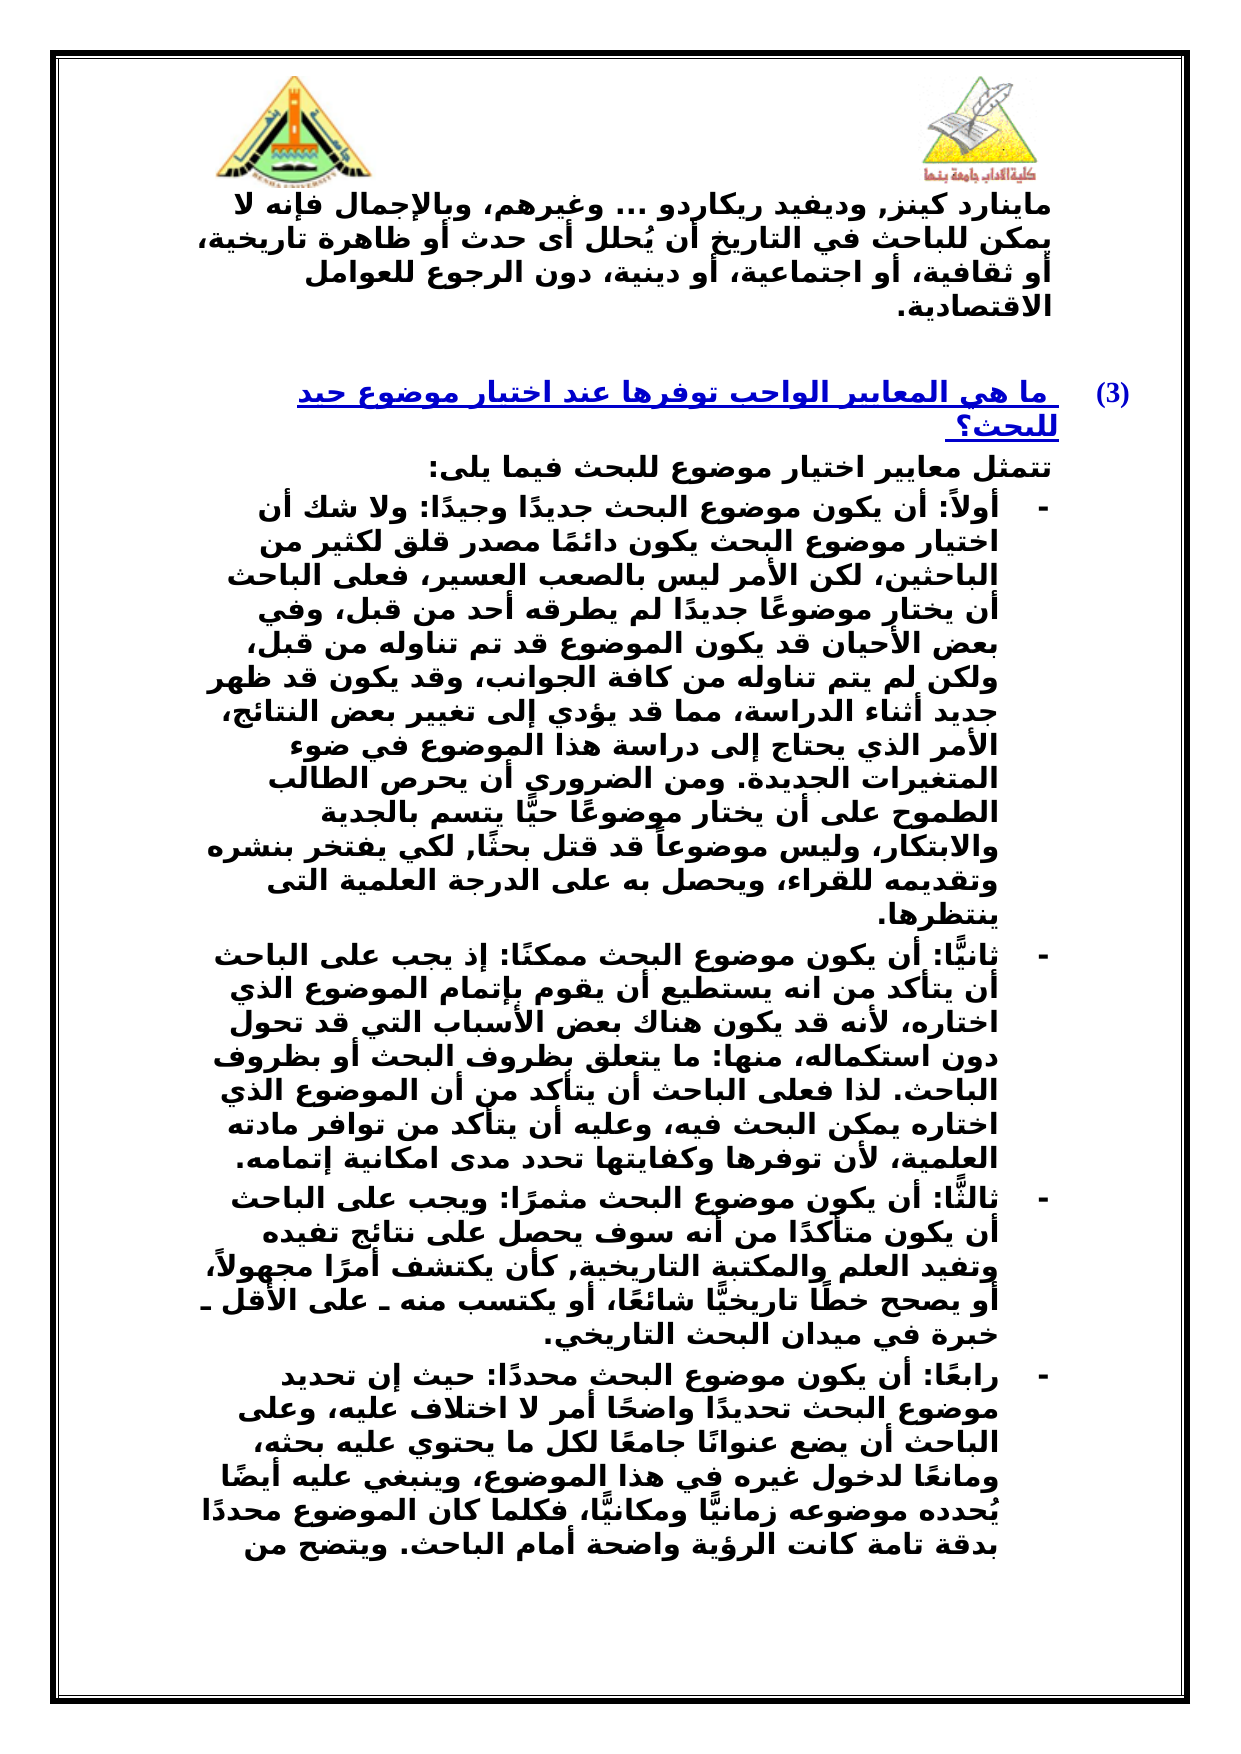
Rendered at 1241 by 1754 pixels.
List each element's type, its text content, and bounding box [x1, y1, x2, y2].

list ثالثًّا: أن يكون موضوع البحث مثمرًا: ويجب على الباحث أن يكون متأكدًا من أنه سوف يحصل على نتائج تفيده وتفيد العلم والمكتبة التاريخية, كأن يكتشف أمرًا مجهولاً، أو يصحح خطًا تاريخيًّا شائعًا، أو يكتسب منه ـ على الأقل ـ خبرة في ميدان البحث التاريخي. [187, 1182, 1037, 1352]
list أولاً: أن يكون موضوع البحث جديدًا وجيدًا: ولا شك أن اختيار موضوع البحث يكون دائمًا مصدر قلق لكثير من الباحثين، لكن الأمر ليس بالصعب العسير، فعلى الباحث أن يختار موضوعًا جديدًا لم يطرقه أحد من قبل، وفي بعض الأحيان قد يكون الموضوع قد تم تناوله من قبل، ولكن لم يتم تناوله من كافة الجوانب، وقد يكون قد ظهر جديد أثناء الدراسة، مما قد يؤدي إلى تغيير بعض النتائج، الأمر الذي يحتاج إلى دراسة هذا الموضوع في ضوء المتغيرات الجديدة. ومن الضرورى أن يحرص الطالب الطموح على أن يختار موضوعًا حيًّا يتسم بالجدية والابتكار، وليس موضوعاً قد قتل بحثًا, لكي يفتخر بنشره وتقديمه للقراء، ويحصل به على الدرجة العلمية التى ينتظرها. [187, 490, 1037, 932]
list ما هي المعايير الواجب توفرها عند اختيار موضوع جيد للبحث؟ [187, 376, 1096, 444]
list ثانيًّا: أن يكون موضوع البحث ممكنًا: إذ يجب على الباحث أن يتأكد من انه يستطيع أن يقوم بإتمام الموضوع الذي اختاره، لأنه قد يكون هناك بعض الأسباب التي قد تحول دون استكماله، منها: ما يتعلق بظروف البحث أو بظروف الباحث. لذا فعلى الباحث أن يتأكد من أن الموضوع الذي اختاره يمكن البحث فيه، وعليه أن يتأكد من توافر مادته العلمية، لأن توفرها وكفايتها تحدد مدى امكانية إتمامه. [187, 938, 1037, 1176]
picture [918, 75, 1047, 188]
picture [215, 76, 377, 188]
text تتمثل معايير اختيار موضوع للبحث فيما يلى: [187, 450, 1053, 484]
